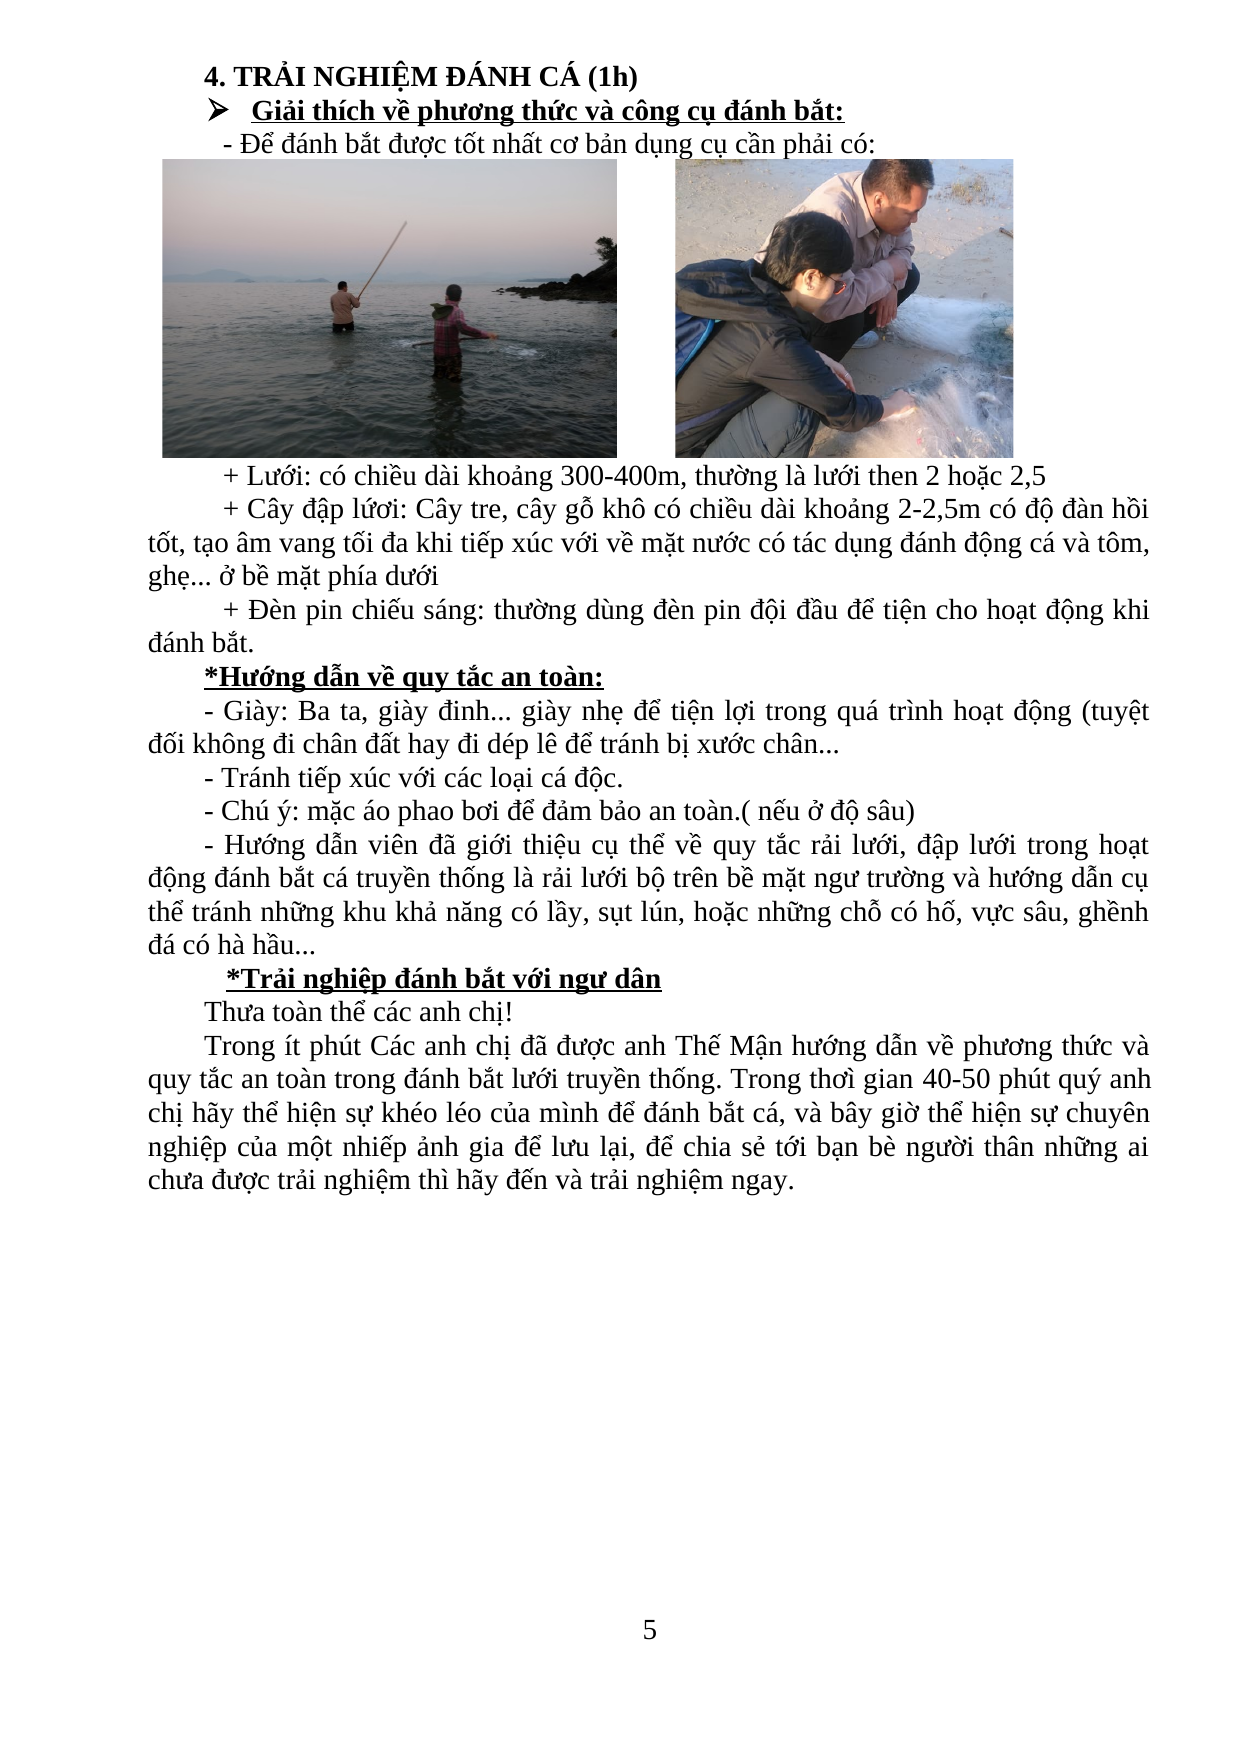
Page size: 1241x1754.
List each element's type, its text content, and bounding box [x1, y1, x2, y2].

picture [162, 159, 617, 458]
text Trong ít phút Các anh chị đã được anh Thế Mận hướng dẫn về phương thức và quy tắc an toàn trong đánh bắt lưới truyền thống. Trong thơì gian 40-50 phút quý anh chị hãy thể hiện sự khéo léo của mình để đánh bắt cá, và bây giờ thể hiện sự chuyên nghiệp của một nhiếp ảnh gia để lưu lại, để chia sẻ tới bạn bè người thân những ai chưa được trải nghiệm thì hãy đến và trải nghiệm ngay. [148, 1028, 1152, 1196]
text *Trải nghiệp đánh bắt với ngư dân [148, 961, 1152, 994]
text + Cây đập lứơi: Cây tre, cây gỗ khô có chiều dài khoảng 2-2,5m có độ đàn hồi tốt, tạo âm vang tối đa khi tiếp xúc với về mặt nước có tác dụng đánh động cá và tôm, ghẹ... ở bề mặt phía dưới [148, 491, 1152, 592]
text - Để đánh bắt được tốt nhất cơ bản dụng cụ cần phải có: [148, 126, 1152, 160]
text + Lưới: có chiều dài khoảng 300-400m, thường là lưới then 2 hoặc 2,5 [148, 458, 1152, 491]
text - Chú ý: mặc áo phao bơi để đảm bảo an toàn.( nếu ở độ sâu) [148, 793, 1152, 827]
text - Tránh tiếp xúc với các loại cá độc. [148, 760, 1152, 793]
text 4. TRẢI NGHIỆM ĐÁNH CÁ (1h) [148, 59, 1152, 93]
text + Đèn pin chiếu sáng: thường dùng đèn pin đội đầu để tiện cho hoạt động khi đánh bắt. [148, 592, 1152, 659]
picture [675, 159, 1014, 458]
text - Giày: Ba ta, giày đinh... giày nhẹ để tiện lợi trong quá trình hoạt động (tuyệt đối không đi chân đất hay đi dép lê để tránh bị xước chân... [148, 693, 1152, 760]
text - Hướng dẫn viên đã giới thiệu cụ thể về quy tắc rải lưới, đập lưới trong hoạt động đánh bắt cá truyền thống là rải lưới bộ trên bề mặt ngư trường và hướng dẫn cụ thể tránh những khu khả năng có lầy, sụt lún, hoặc những chỗ có hố, vực sâu, ghềnh đá có hà hầu... [148, 827, 1152, 961]
text Thưa toàn thể các anh chị! [148, 994, 1152, 1028]
list Giải thích về phương thức và công cụ đánh bắt: [207, 93, 1152, 126]
text *Hướng dẫn về quy tắc an toàn: [148, 659, 1152, 693]
